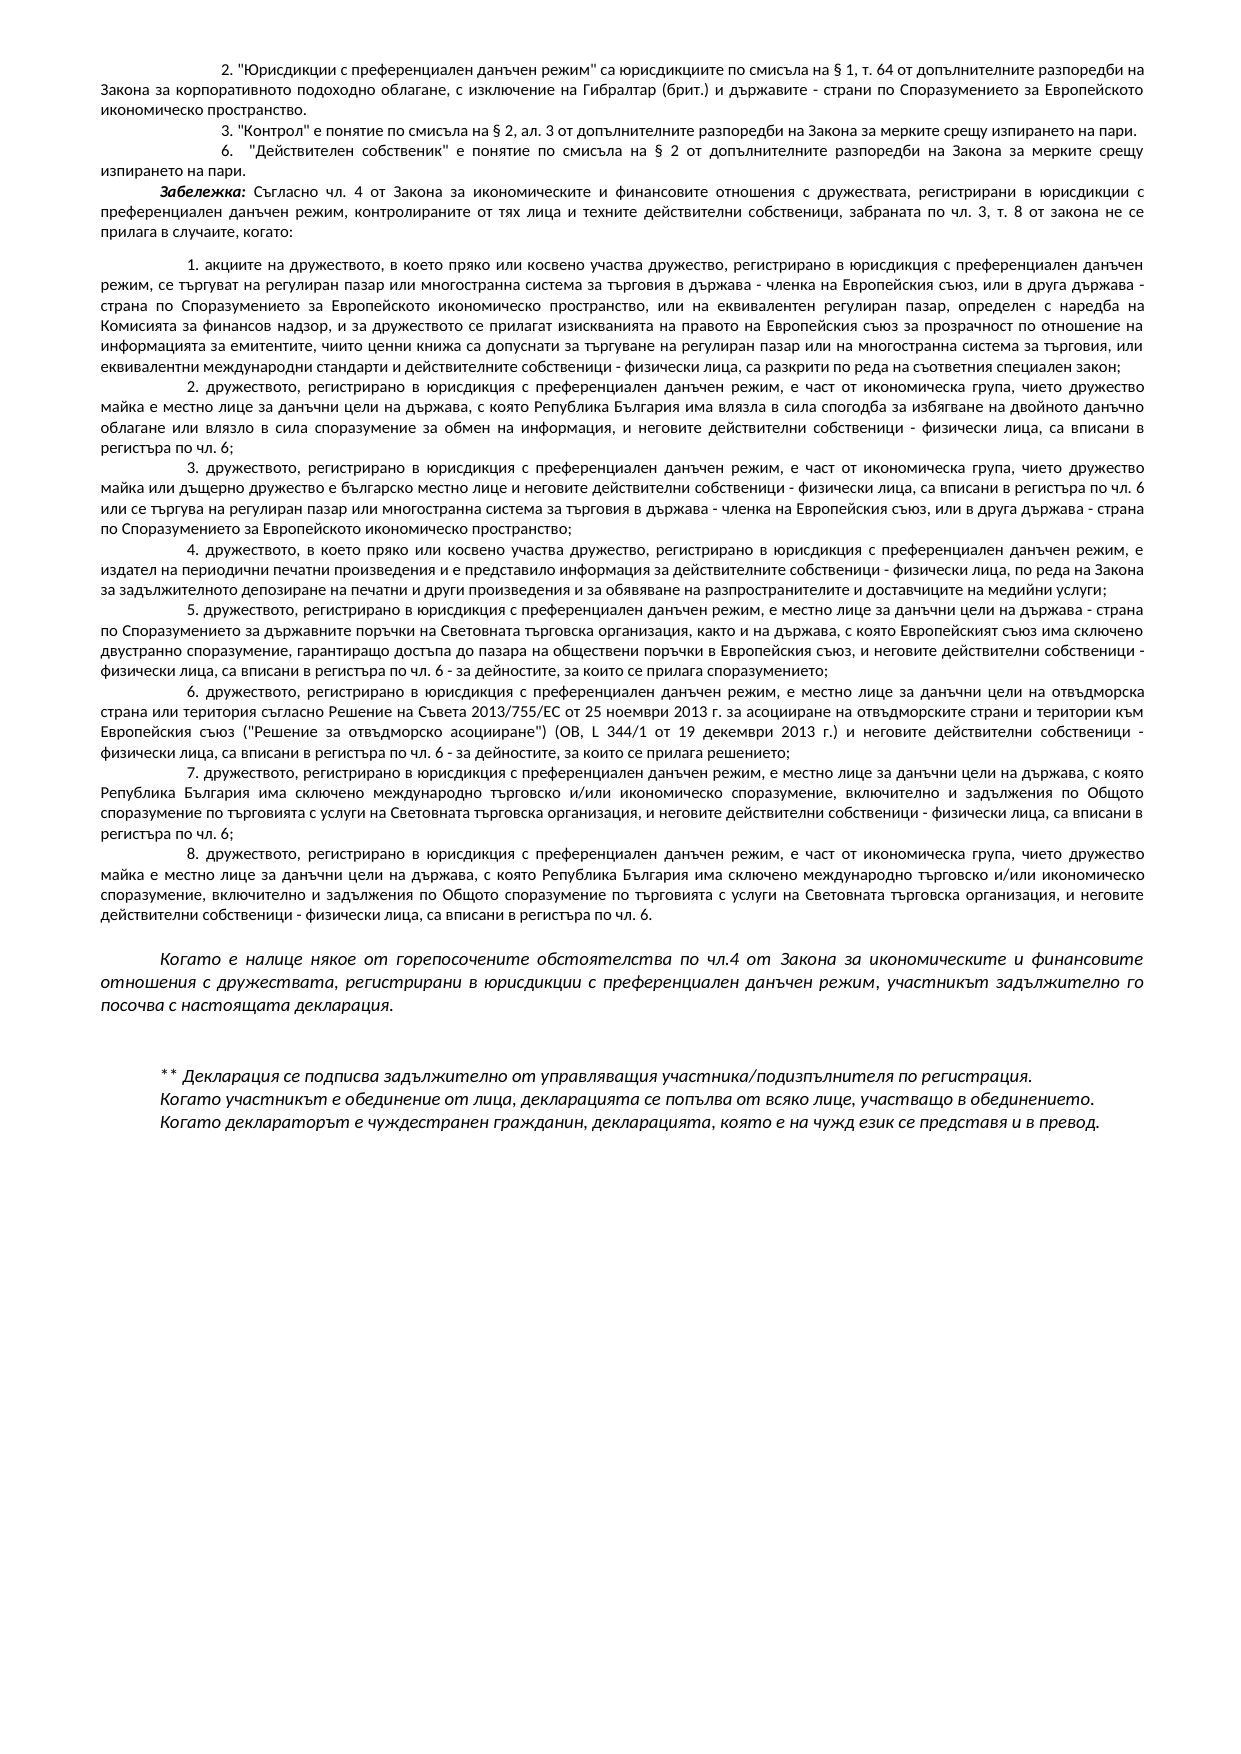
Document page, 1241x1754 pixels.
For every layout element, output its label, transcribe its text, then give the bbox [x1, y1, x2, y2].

text 3. "Контрол" е понятие по смисъла на § 2, ал. 3 от допълнителните разпоредби на Закона за мерките срещу изпирането на пари. [100, 120, 1146, 140]
text 3. дружеството, регистрирано в юрисдикция с преференциален данъчен режим, е част от икономическа група, чието дружество майка или дъщерно дружество е българско местно лице и неговите действителни собственици - физически лица, са вписани в регистъра по чл. 6 или се търгува на регулиран пазар или многостранна система за търговия в държава - членка на Европейския съюз, или в друга държава - страна по Споразумението за Европейското икономическо пространство; [100, 457, 1146, 539]
text 6. дружеството, регистрирано в юрисдикция с преференциален данъчен режим, е местно лице за данъчни цели на отвъдморска страна или територия съгласно Решение на Съвета 2013/755/ЕС от 25 ноември 2013 г. за асоцииране на отвъдморските страни и територии към Европейския съюз ("Решение за отвъдморско асоцииране") (OB, L 344/1 от 19 декември 2013 г.) и неговите действителни собственици - физически лица, са вписани в регистъра по чл. 6 - за дейностите, за които се прилага решението; [100, 681, 1146, 762]
text 2. "Юрисдикции с преференциален данъчен режим" са юрисдикциите по смисъла на § 1, т. 64 от допълнителните разпоредби на Закона за корпоративното подоходно облагане, с изключение на Гибралтар (брит.) и държавите - страни по Споразумението за Европейското икономическо пространство. [100, 59, 1146, 120]
text 6. "Действителен собственик" е понятие по смисъла на § 2 от допълнителните разпоредби на Закона за мерките срещу изпирането на пари. [100, 140, 1146, 181]
text 5. дружеството, регистрирано в юрисдикция с преференциален данъчен режим, е местно лице за данъчни цели на държава - страна по Споразумението за държавните поръчки на Световната търговска организация, както и на държава, с която Европейският съюз има сключено двустранно споразумение, гарантиращо достъпа до пазара на обществени поръчки в Европейския съюз, и неговите действителни собственици - физически лица, са вписани в регистъра по чл. 6 - за дейностите, за които се прилага споразумението; [100, 600, 1146, 681]
text 4. дружеството, в което пряко или косвено участва дружество, регистрирано в юрисдикция с преференциален данъчен режим, е издател на периодични печатни произведения и е представило информация за действителните собственици - физически лица, по реда на Закона за задължителното депозиране на печатни и други произведения и за обявяване на разпространителите и доставчиците на медийни услуги; [100, 539, 1146, 600]
text ** Декларация се подписва задължително от управляващия участника/подизпълнителя по регистрация. [100, 1064, 1146, 1087]
text Когато участникът е обединение от лица, декларацията се попълва от всяко лице, участващо в обединението. [100, 1087, 1146, 1110]
text 2. дружеството, регистрирано в юрисдикция с преференциален данъчен режим, е част от икономическа група, чието дружество майка е местно лице за данъчни цели на държава, с която Република България има влязла в сила спогодба за избягване на двойното данъчно облагане или влязло в сила споразумение за обмен на информация, и неговите действителни собственици - физически лица, са вписани в регистъра по чл. 6; [100, 376, 1146, 457]
text 1. акциите на дружеството, в което пряко или косвено участва дружество, регистрирано в юрисдикция с преференциален данъчен режим, се търгуват на регулиран пазар или многостранна система за търговия в държава - членка на Европейския съюз, или в друга държава - страна по Споразумението за Европейското икономическо пространство, или на еквивалентен регулиран пазар, определен с наредба на Комисията за финансов надзор, и за дружеството се прилагат изискванията на правото на Европейския съюз за прозрачност по отношение на информацията за емитентите, чиито ценни книжа са допуснати за търгуване на регулиран пазар или на многостранна система за търговия, или еквивалентни международни стандарти и действителните собственици - физически лица, са разкрити по реда на съответния специален закон; [100, 254, 1146, 376]
text Забележка: Съгласно чл. 4 от Закона за икономическите и финансовите отношения с дружествата, регистрирани в юрисдикции с преференциален данъчен режим, контролираните от тях лица и техните действителни собственици, забраната по чл. 3, т. 8 от закона не се прилага в случаите, когато: [100, 181, 1146, 242]
text 7. дружеството, регистрирано в юрисдикция с преференциален данъчен режим, е местно лице за данъчни цели на държава, с която Република България има сключено международно търговско и/или икономическо споразумение, включително и задължения по Общото споразумение по търговията с услуги на Световната търговска организация, и неговите действителни собственици - физически лица, са вписани в регистъра по чл. 6; [100, 762, 1146, 843]
text Когато деклараторът е чуждестранен гражданин, декларацията, която е на чужд език се представя и в превод. [100, 1110, 1146, 1133]
text Когато е налице някое от горепосочените обстоятелства по чл.4 от Закона за икономическите и финансовите отношения с дружествата, регистрирани в юрисдикции с преференциален данъчен режим, участникът задължително го посочва с настоящата декларация. [100, 948, 1146, 1016]
text 8. дружеството, регистрирано в юрисдикция с преференциален данъчен режим, е част от икономическа група, чието дружество майка е местно лице за данъчни цели на държава, с която Република България има сключено международно търговско и/или икономическо споразумение, включително и задължения по Общото споразумение по търговията с услуги на Световната търговска организация, и неговите действителни собственици - физически лица, са вписани в регистъра по чл. 6. [100, 843, 1146, 925]
